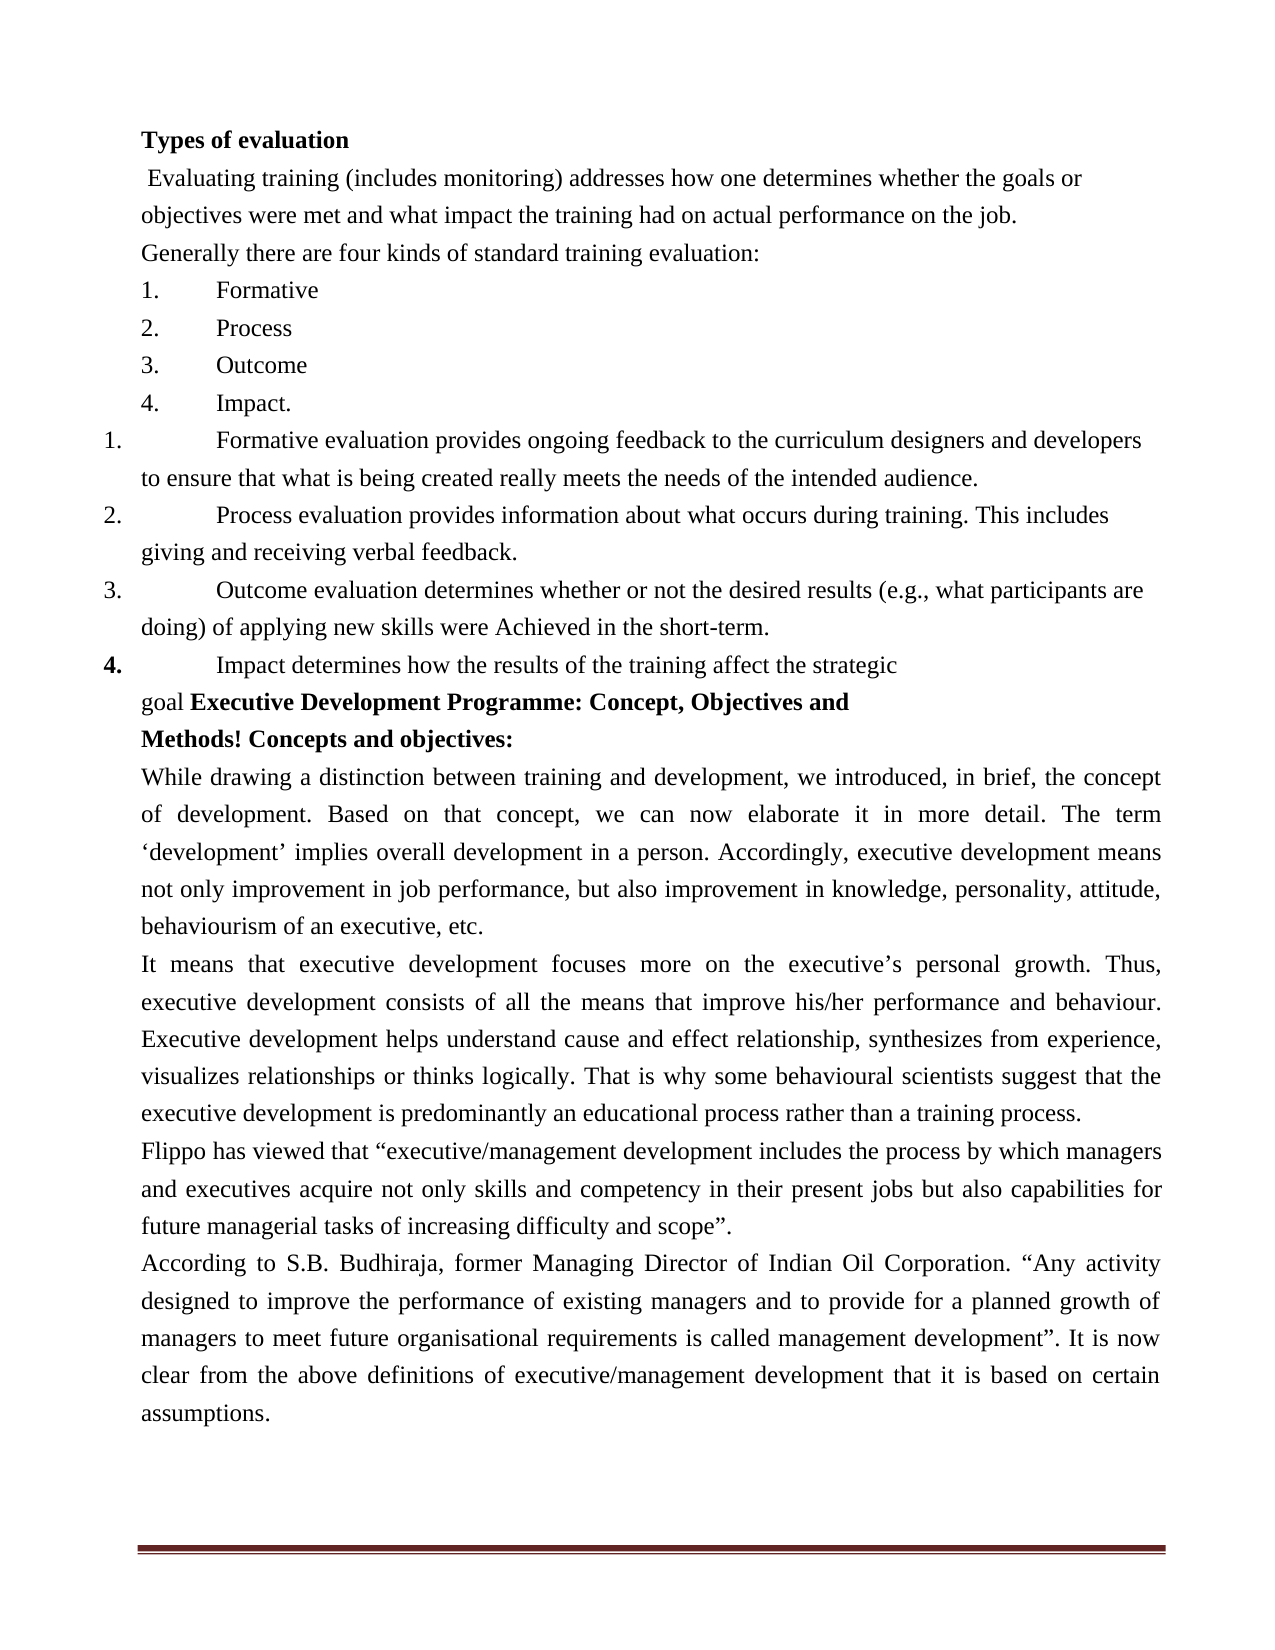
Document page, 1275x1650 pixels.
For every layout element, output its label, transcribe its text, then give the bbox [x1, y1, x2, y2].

list Process [141, 313, 1177, 342]
list Formative evaluation provides ongoing feedback to the curriculum designers and developers to ensure that what is being created really meets the needs of the intended audience. [103, 425, 1162, 491]
list Outcome evaluation determines whether or not the desired results (e.g., what participants are doing) of applying new skills were Achieved in the short-term. [103, 575, 1162, 641]
list Formative [141, 275, 1177, 304]
text According to S.B. Budhiraja, former Managing Director of Indian Oil Corporation. “Any activity designed to improve the performance of existing managers and to provide for a planned growth of managers to meet future organisational requirements is called management development”. It is now clear from the above definitions of executive/management development that it is based on certain assumptions. [141, 1248, 1162, 1426]
text It means that executive development focuses more on the executive’s personal growth. Thus, executive development consists of all the means that improve his/her performance and behaviour. Executive development helps understand cause and effect relationship, synthesizes from experience, visualizes relationships or thinks logically. That is why some behavioural scientists suggest that the executive development is predominantly an educational process rather than a training process. [141, 949, 1163, 1127]
list Process evaluation provides information about what occurs during training. This includes giving and receiving verbal feedback. [103, 500, 1162, 566]
list Impact determines how the results of the training affect the strategic goal Executive Development Programme: Concept, Objectives and Methods! Concepts and objectives: [103, 650, 946, 753]
text Evaluating training (includes monitoring) addresses how one determines whether the goals or objectives were met and what impact the training had on actual performance on the job. [141, 163, 1177, 229]
text Flippo has viewed that “executive/management development includes the process by which managers and executives acquire not only skills and competency in their present jobs but also capabilities for future managerial tasks of increasing difficulty and scope”. [141, 1136, 1163, 1240]
subtitle Types of evaluation [141, 126, 1177, 154]
list Impact. [141, 388, 1177, 417]
text While drawing a distinction between training and development, we introduced, in brief, the concept of development. Based on that concept, we can now elaborate it in more detail. The term ‘development’ implies overall development in a person. Accordingly, executive development means not only improvement in job performance, but also improvement in knowledge, personality, attitude, behaviourism of an executive, etc. [141, 762, 1162, 940]
list Outcome [141, 350, 1177, 379]
text Generally there are four kinds of standard training evaluation: [141, 238, 1177, 267]
